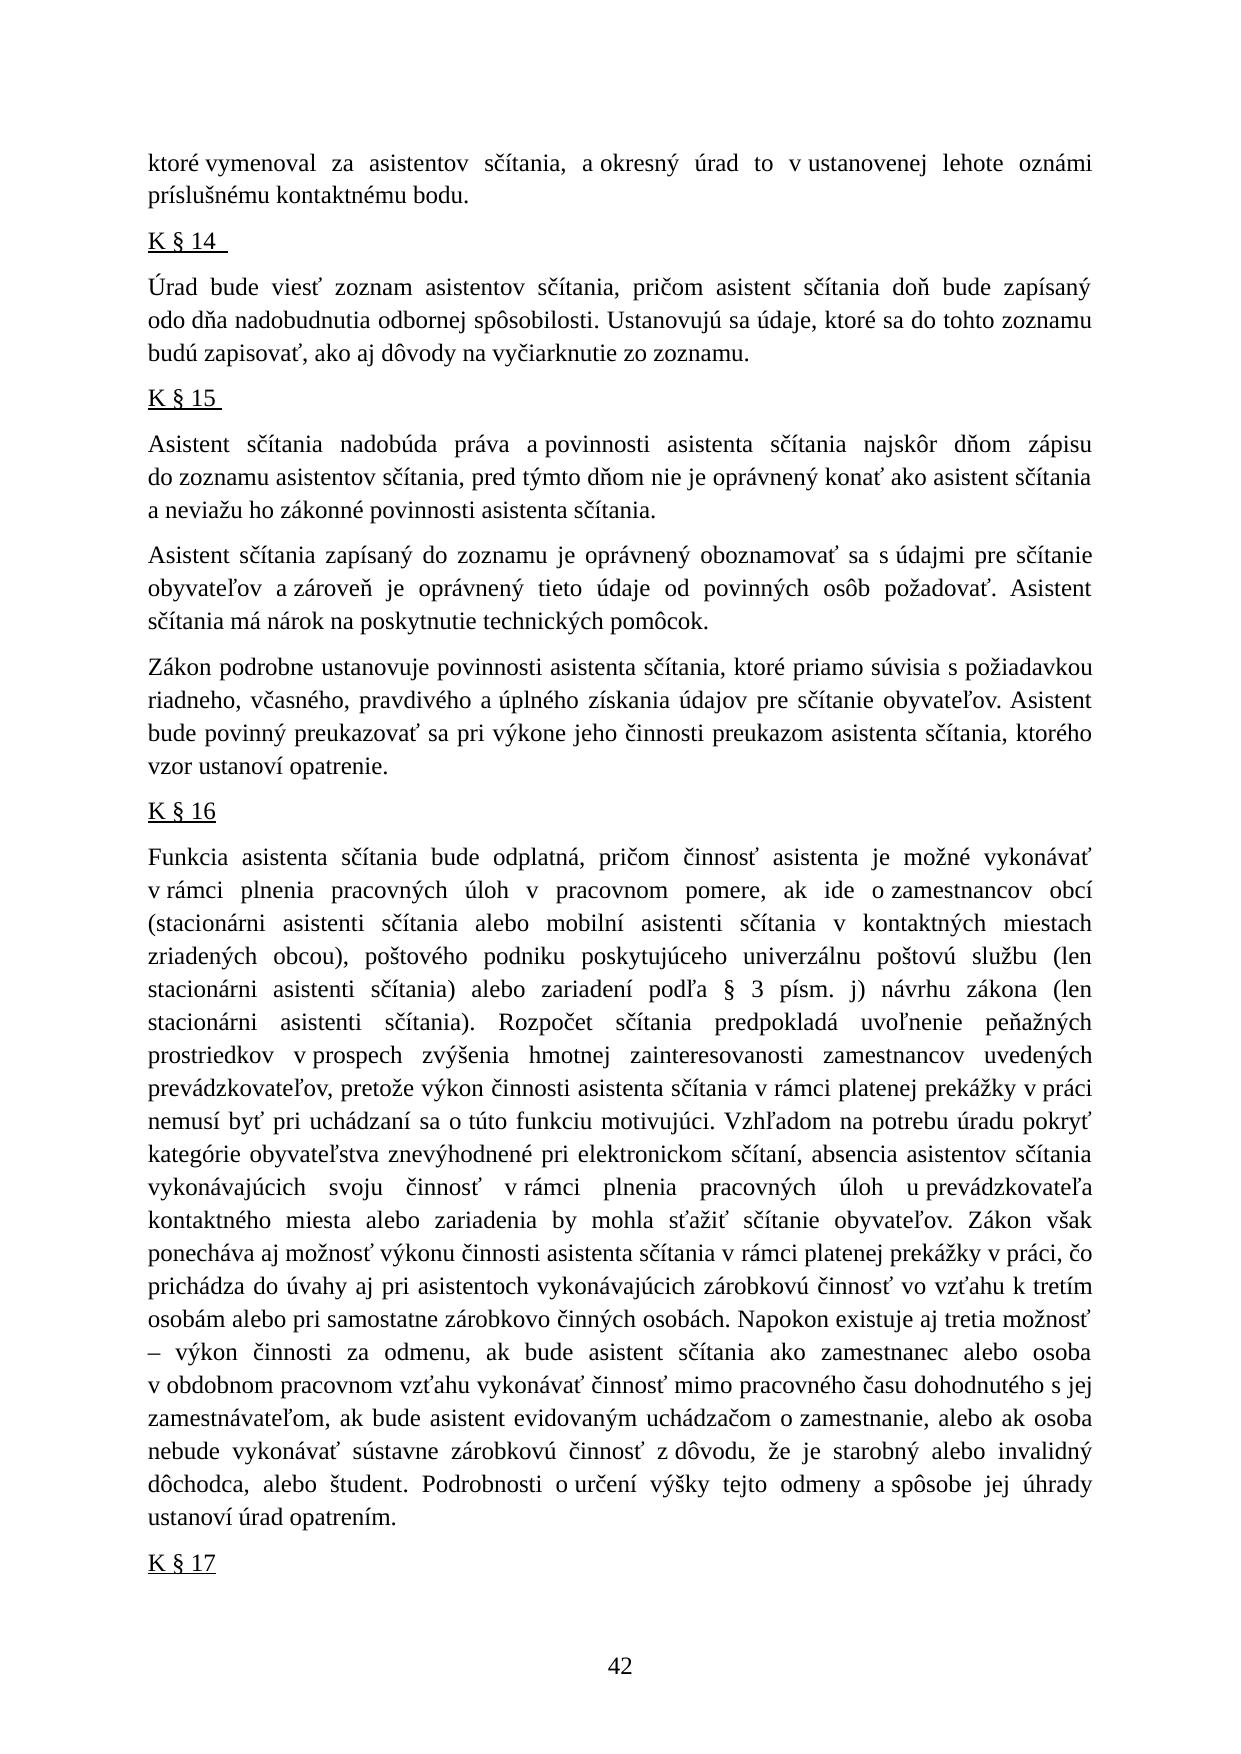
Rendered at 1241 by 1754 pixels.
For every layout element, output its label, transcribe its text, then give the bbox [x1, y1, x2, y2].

text K § 14 [148, 226, 1093, 255]
text Úrad bude viesť zoznam asistentov sčítania, pričom asistent sčítania doň bude zapísaný odo dňa nadobudnutia odbornej spôsobilosti. Ustanovujú sa údaje, ktoré sa do tohto zoznamu budú zapisovať, ako aj dôvody na vyčiarknutie zo zoznamu. [148, 272, 1093, 366]
text Funkcia asistenta sčítania bude odplatná, pričom činnosť asistenta je možné vykonávať v rámci plnenia pracovných úloh v pracovnom pomere, ak ide o zamestnancov obcí (stacionárni asistenti sčítania alebo mobilní asistenti sčítania v kontaktných miestach zriadených obcou), poštového podniku poskytujúceho univerzálnu poštovú službu (len stacionárni asistenti sčítania) alebo zariadení podľa § 3 písm. j) návrhu zákona (len stacionárni asistenti sčítania). Rozpočet sčítania predpokladá uvoľnenie peňažných prostriedkov v prospech zvýšenia hmotnej zainteresovanosti zamestnancov uvedených prevádzkovateľov, pretože výkon činnosti asistenta sčítania v rámci platenej prekážky v práci nemusí byť pri uchádzaní sa o túto funkciu motivujúci. Vzhľadom na potrebu úradu pokryť kategórie obyvateľstva znevýhodnené pri elektronickom sčítaní, absencia asistentov sčítania vykonávajúcich svoju činnosť v rámci plnenia pracovných úloh u prevádzkovateľa kontaktného miesta alebo zariadenia by mohla sťažiť sčítanie obyvateľov. Zákon však ponecháva aj možnosť výkonu činnosti asistenta sčítania v rámci platenej prekážky v práci, čo prichádza do úvahy aj pri asistentoch vykonávajúcich zárobkovú činnosť vo vzťahu k tretím osobám alebo pri samostatne zárobkovo činných osobách. Napokon existuje aj tretia možnosť – výkon činnosti za odmenu, ak bude asistent sčítania ako zamestnanec alebo osoba v obdobnom pracovnom vzťahu vykonávať činnosť mimo pracovného času dohodnutého s jej zamestnávateľom, ak bude asistent evidovaným uchádzačom o zamestnanie, alebo ak osoba nebude vykonávať sústavne zárobkovú činnosť z dôvodu, že je starobný alebo invalidný dôchodca, alebo študent. Podrobnosti o určení výšky tejto odmeny a spôsobe jej úhrady ustanoví úrad opatrením. [148, 842, 1093, 1531]
text K § 17 [148, 1548, 1093, 1577]
text K § 15 [148, 383, 1093, 412]
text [148, 148, 1093, 209]
text Zákon podrobne ustanovuje povinnosti asistenta sčítania, ktoré priamo súvisia s požiadavkou riadneho, včasného, pravdivého a úplného získania údajov pre sčítanie obyvateľov. Asistent bude povinný preukazovať sa pri výkone jeho činnosti preukazom asistenta sčítania, ktorého vzor ustanoví opatrenie. [148, 652, 1093, 780]
text K § 16 [148, 796, 1093, 825]
text Asistent sčítania nadobúda práva a povinnosti asistenta sčítania najskôr dňom zápisu do zoznamu asistentov sčítania, pred týmto dňom nie je oprávnený konať ako asistent sčítania a neviažu ho zákonné povinnosti asistenta sčítania. [148, 429, 1093, 523]
text Asistent sčítania zapísaný do zoznamu je oprávnený oboznamovať sa s údajmi pre sčítanie obyvateľov a zároveň je oprávnený tieto údaje od povinných osôb požadovať. Asistent sčítania má nárok na poskytnutie technických pomôcok. [148, 540, 1093, 635]
